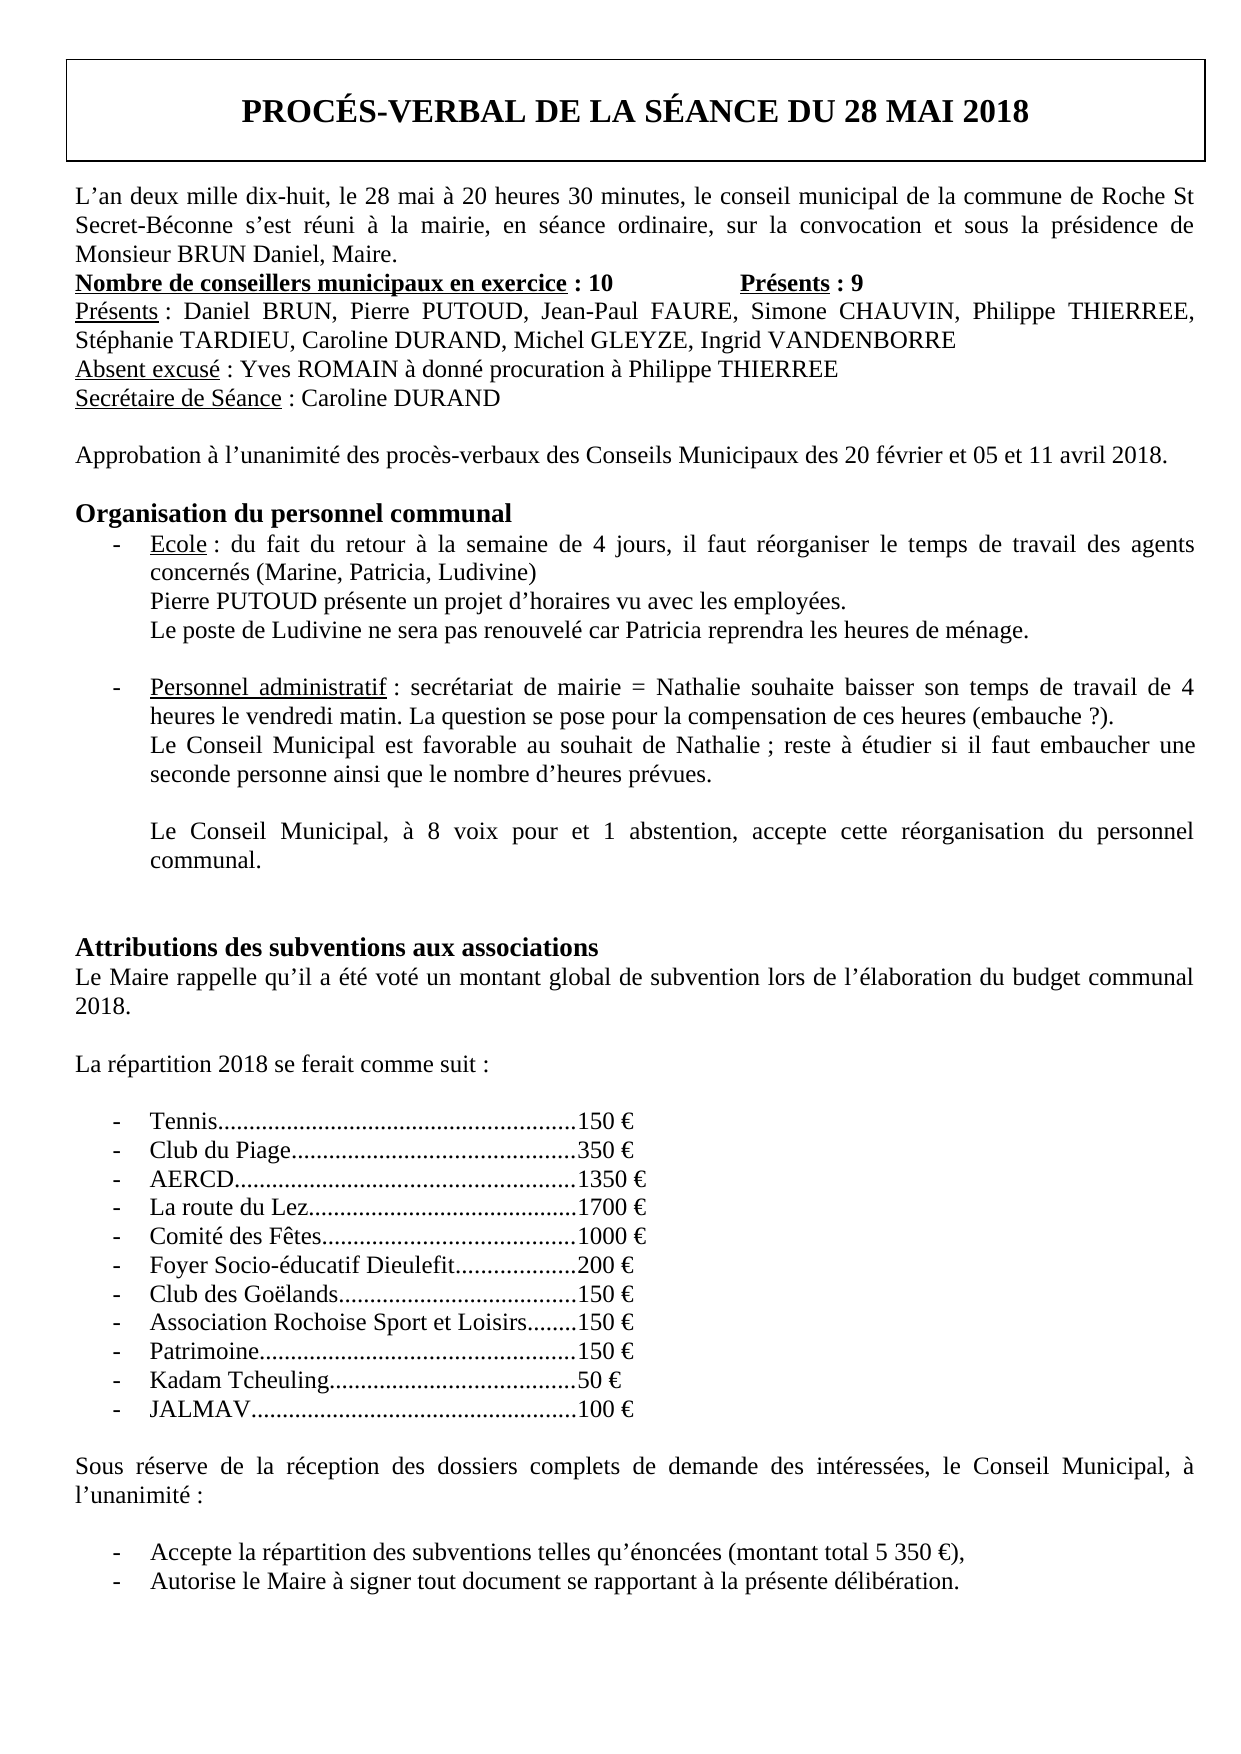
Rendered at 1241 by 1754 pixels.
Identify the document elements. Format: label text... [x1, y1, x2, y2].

list Ecole : du fait du retour à la semaine de 4 jours, il faut réorganiser le temps de travail des agents concernés (Marine, Patricia, Ludivine) [112, 529, 1196, 586]
list Patrimoine 150 € [112, 1336, 1196, 1365]
list Accepte la répartition des subventions telles qu’énoncées (montant total 5 350 €), [112, 1537, 1196, 1566]
list Personnel administratif : secrétariat de mairie = Nathalie souhaite baisser son temps de travail de 4 heures le vendredi matin. La question se pose pour la compensation de ces heures (embauche ?). [112, 672, 1196, 730]
list Tennis 150 € [112, 1106, 1196, 1135]
text Absent excusé : Yves ROMAIN à donné procuration à Philippe THIERREE [75, 354, 1196, 383]
list Club des Goëlands 150 € [112, 1279, 1196, 1307]
list Autorise le Maire à signer tout document se rapportant à la présente délibération. [112, 1566, 1196, 1595]
list Attributions des subventions aux associations [75, 931, 1196, 962]
list Le Conseil Municipal est favorable au souhait de Nathalie ; reste à étudier si il faut embaucher une seconde personne ainsi que le nombre d’heures prévues. [150, 730, 1196, 787]
list AERCD 1350 € [112, 1164, 1196, 1192]
list Foyer Socio-éducatif Dieulefit 200 € [112, 1250, 1196, 1279]
list Approbation à l’unanimité des procès-verbaux des Conseils Municipaux des 20 février et 05 et 11 avril 2018. [75, 440, 1196, 469]
list JALMAV 100 € [112, 1394, 1196, 1422]
list La route du Lez 1700 € [112, 1192, 1196, 1221]
text Présents : Daniel BRUN, Pierre PUTOUD, Jean-Paul FAURE, Simone CHAUVIN, Philippe THIERREE, Stéphanie TARDIEU, Caroline DURAND, Michel GLEYZE, Ingrid VANDENBORRE [75, 296, 1196, 354]
list Le Conseil Municipal, à 8 voix pour et 1 abstention, accepte cette réorganisation du personnel communal. [150, 816, 1196, 874]
text L’an deux mille dix-huit, le 28 mai à 20 heures 30 minutes, le conseil municipal de la commune de Roche St Secret-Béconne s’est réuni à la mairie, en séance ordinaire, sur la convocation et sous la présidence de Monsieur BRUN Daniel, Maire. [75, 181, 1196, 268]
text PROCÉS-VERBAL DE LA SÉANCE DU 28 MAI 2018 [75, 91, 1196, 129]
list Le poste de Ludivine ne sera pas renouvelé car Patricia reprendra les heures de ménage. [150, 615, 1196, 644]
list Association Rochoise Sport et Loisirs 150 € [112, 1307, 1196, 1336]
text Le Maire rappelle qu’il a été voté un montant global de subvention lors de l’élaboration du budget communal 2018. [75, 962, 1196, 1020]
list Comité des Fêtes 1000 € [112, 1221, 1196, 1250]
text Sous réserve de la réception des dossiers complets de demande des intéressées, le Conseil Municipal, à l’unanimité : [75, 1451, 1196, 1509]
list Kadam Tcheuling 50 € [112, 1365, 1196, 1394]
list Pierre PUTOUD présente un projet d’horaires vu avec les employées. [150, 586, 1196, 615]
list Organisation du personnel communal [75, 498, 1196, 529]
text La répartition 2018 se ferait comme suit : [75, 1049, 1196, 1077]
text Secrétaire de Séance : Caroline DURAND [75, 383, 1196, 411]
list Club du Piage 350 € [112, 1135, 1196, 1164]
text Nombre de conseillers municipaux en exercice : 10 Présents : 9 [75, 268, 1196, 296]
